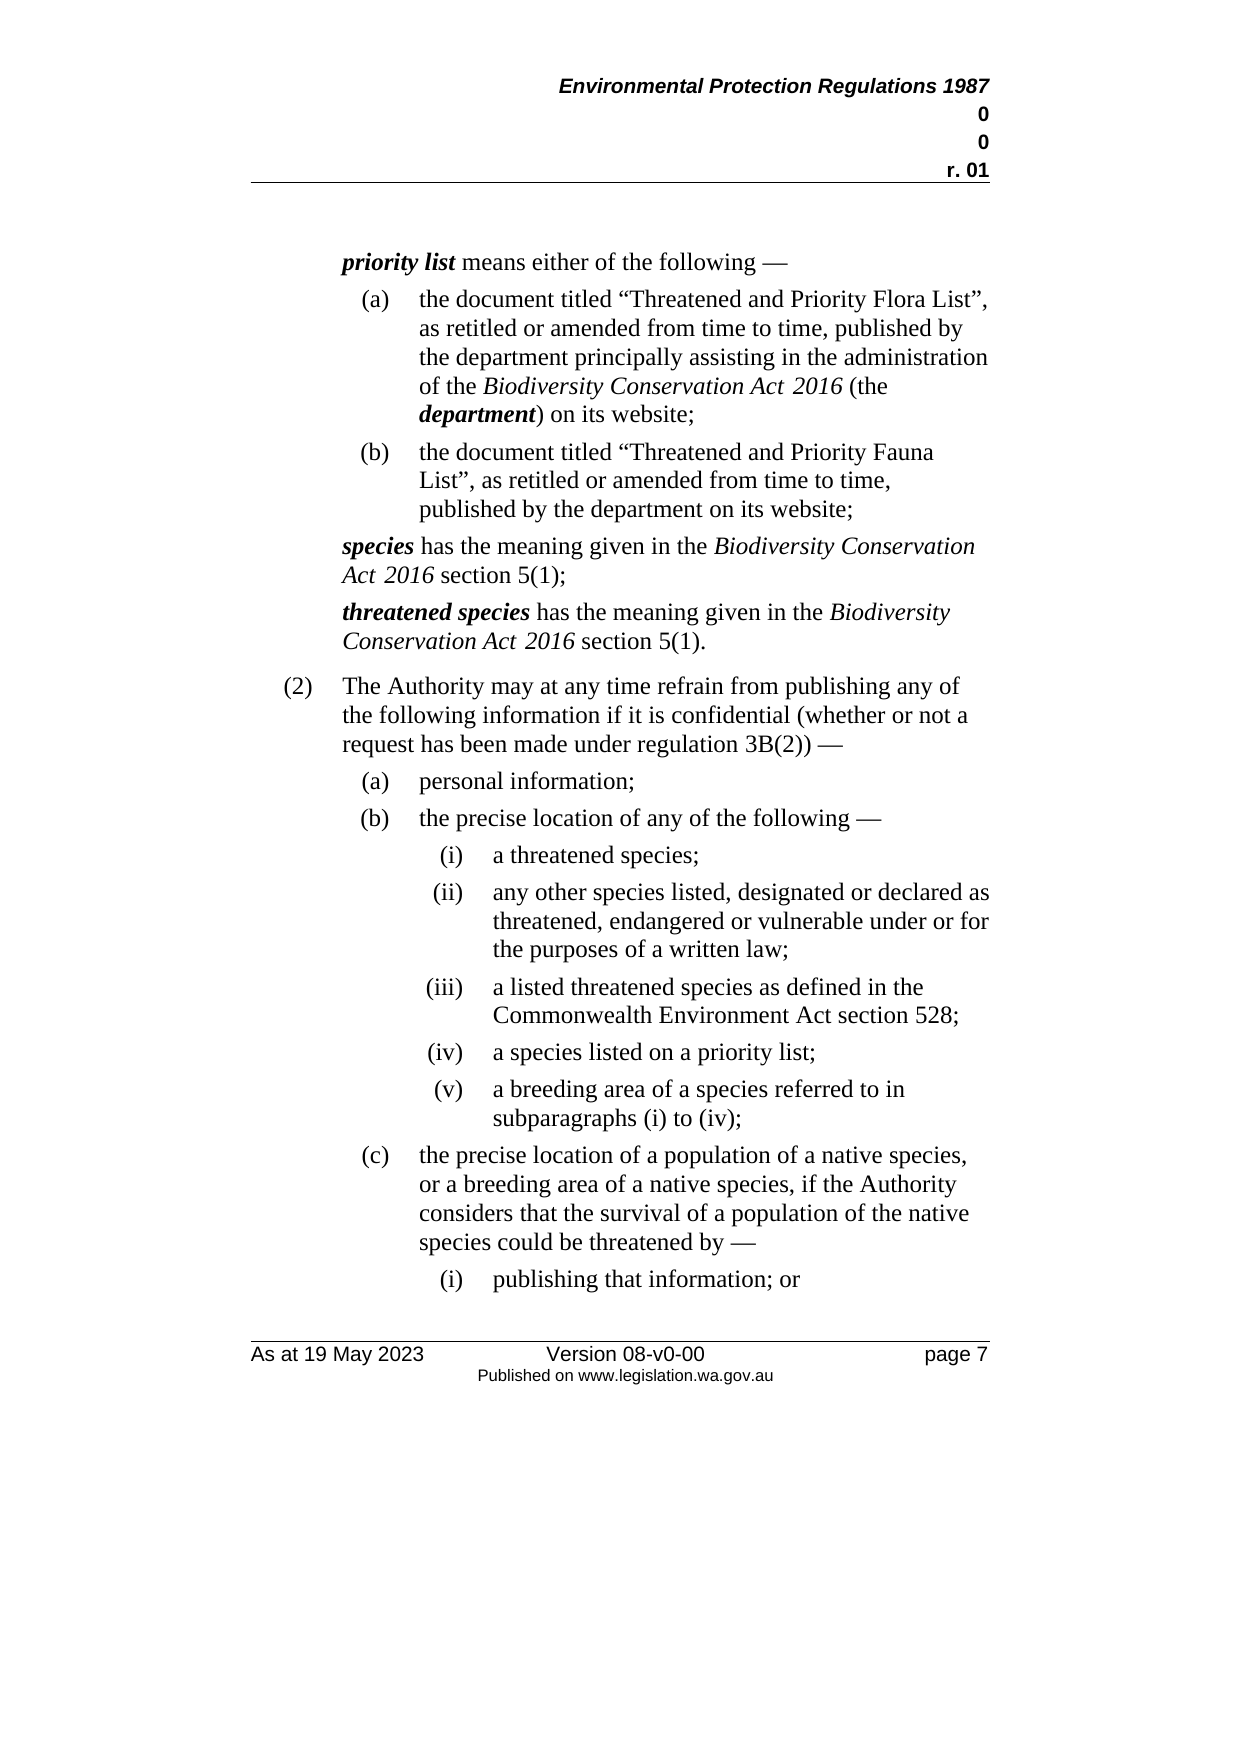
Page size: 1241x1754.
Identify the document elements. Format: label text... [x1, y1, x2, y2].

text (i) publishing that information; or [251, 1264, 990, 1292]
text (b) the precise location of any of the following — [251, 803, 990, 832]
text (a) personal information; [251, 766, 990, 794]
text (c) the precise location of a population of a native species, or a breeding area of a native species, if the Authority considers that the survival of a population of the native species could be threatened by — [251, 1140, 990, 1255]
text priority list means either of the following — [251, 247, 990, 276]
text species has the meaning given in the Biodiversity Conservation Act 2016 section 5(1); [251, 531, 990, 589]
text (i) a threatened species; [251, 840, 990, 869]
text (2) The Authority may at any time refrain from publishing any of the following information if it is confidential (whether or not a request has been made under regulation 3B(2)) — [251, 671, 990, 757]
text (iii) a listed threatened species as defined in the Commonwealth Environment Act section 528; [251, 972, 990, 1029]
text (v) a breeding area of a species referred to in subparagraphs (i) to (iv); [251, 1074, 990, 1132]
text (iv) a species listed on a priority list; [251, 1037, 990, 1066]
text (ii) any other species listed, designated or declared as threatened, endangered or vulnerable under or for the purposes of a written law; [251, 877, 990, 963]
text threatened species has the meaning given in the Biodiversity Conservation Act 2016 section 5(1). [251, 597, 990, 654]
text (a) the document titled “Threatened and Priority Flora List”, as retitled or amended from time to time, published by the department principally assisting in the administration of the Biodiversity Conservation Act 2016 (the department) on its website; [251, 284, 990, 428]
text (b) the document titled “Threatened and Priority Fauna List”, as retitled or amended from time to time, published by the department on its website; [251, 437, 990, 523]
